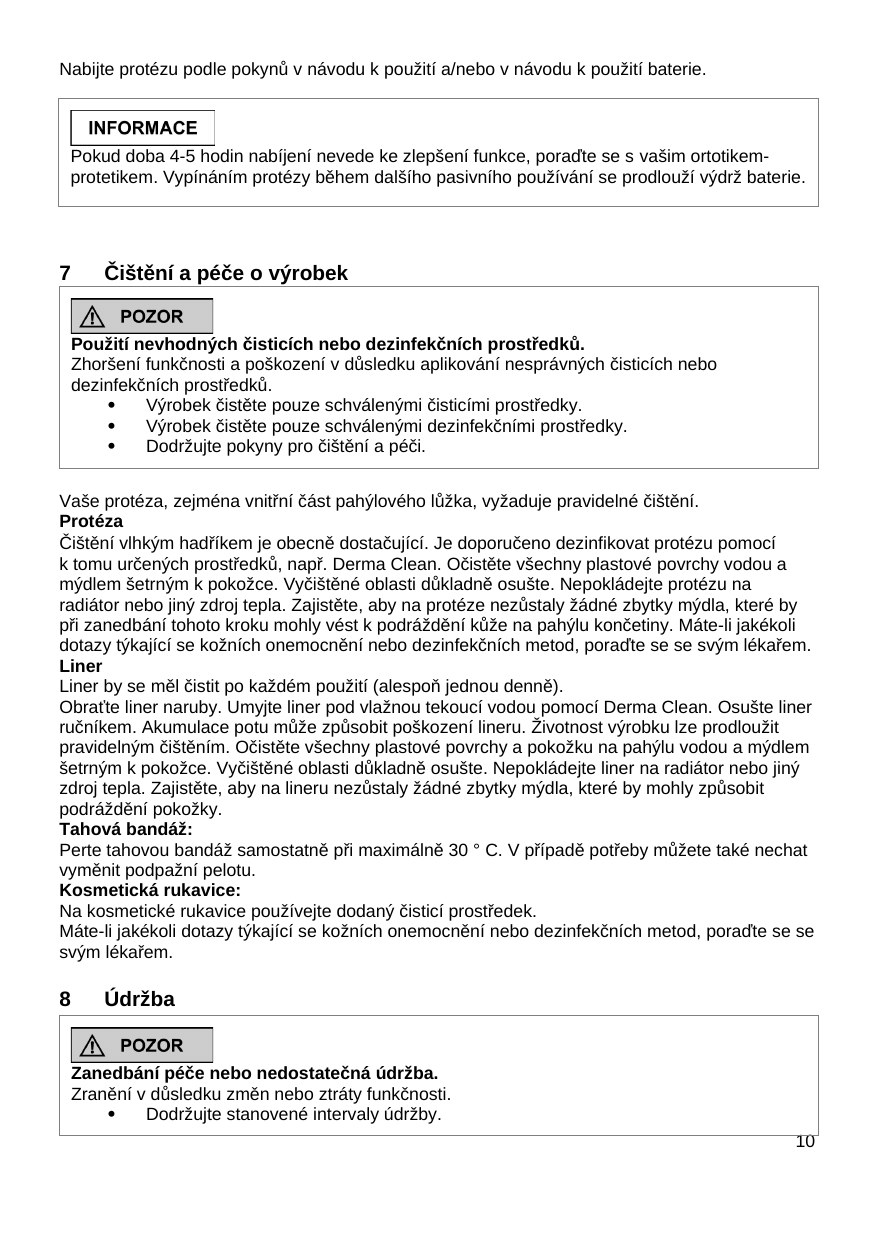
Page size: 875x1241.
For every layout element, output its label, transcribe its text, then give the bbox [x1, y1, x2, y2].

picture [70, 110, 215, 146]
text Liner [59, 656, 815, 676]
text Kosmetická rukavice: [59, 880, 815, 901]
picture [70, 298, 214, 334]
text Liner by se měl čistit po každém použití (alespoň jednou denně). [59, 676, 815, 696]
text Na kosmetické rukavice používejte dodaný čisticí prostředek. [59, 901, 815, 921]
text Máte-li jakékoli dotazy týkající se kožních onemocnění nebo dezinfekčních metod, poraďte se se svým lékařem. [59, 921, 815, 962]
subtitle Údržba [59, 987, 815, 1011]
text Nabijte protézu podle pokynů v návodu k použití a/nebo v návodu k použití baterie. [59, 59, 815, 79]
subtitle Čištění a péče o výrobek [59, 261, 815, 284]
picture [70, 1027, 214, 1063]
text Perte tahovou bandáž samostatně při maximálně 30 ° C. V případě potřeby můžete také nechat vyměnit podpažní pelotu. [59, 839, 815, 880]
text Vaše protéza, zejména vnitřní část pahýlového lůžka, vyžaduje pravidelné čištění. [59, 491, 815, 511]
text Obraťte liner naruby. Umyjte liner pod vlažnou tekoucí vodou pomocí Derma Clean. Osušte liner ručníkem. Akumulace potu může způsobit poškození lineru. Životnost výrobku lze prodloužit pravidelným čištěním. Očistěte všechny plastové povrchy a pokožku na pahýlu vodou a mýdlem šetrným k pokožce. Vyčištěné oblasti důkladně osušte. Nepokládejte liner na radiátor nebo jiný zdroj tepla. Zajistěte, aby na lineru nezůstaly žádné zbytky mýdla, které by mohly způsobit podráždění pokožky. [59, 696, 815, 819]
text Protéza [59, 511, 815, 531]
text Tahová bandáž: [59, 819, 815, 839]
text Čištění vlhkým hadříkem je obecně dostačující. Je doporučeno dezinfikovat protézu pomocí k tomu určených prostředků, např. Derma Clean. Očistěte všechny plastové povrchy vodou a mýdlem šetrným k pokožce. Vyčištěné oblasti důkladně osušte. Nepokládejte protézu na radiátor nebo jiný zdroj tepla. Zajistěte, aby na protéze nezůstaly žádné zbytky mýdla, které by při zanedbání tohoto kroku mohly vést k podráždění kůže na pahýlu končetiny. Máte-li jakékoli dotazy týkající se kožních onemocnění nebo dezinfekčních metod, poraďte se se svým lékařem. [59, 533, 815, 656]
